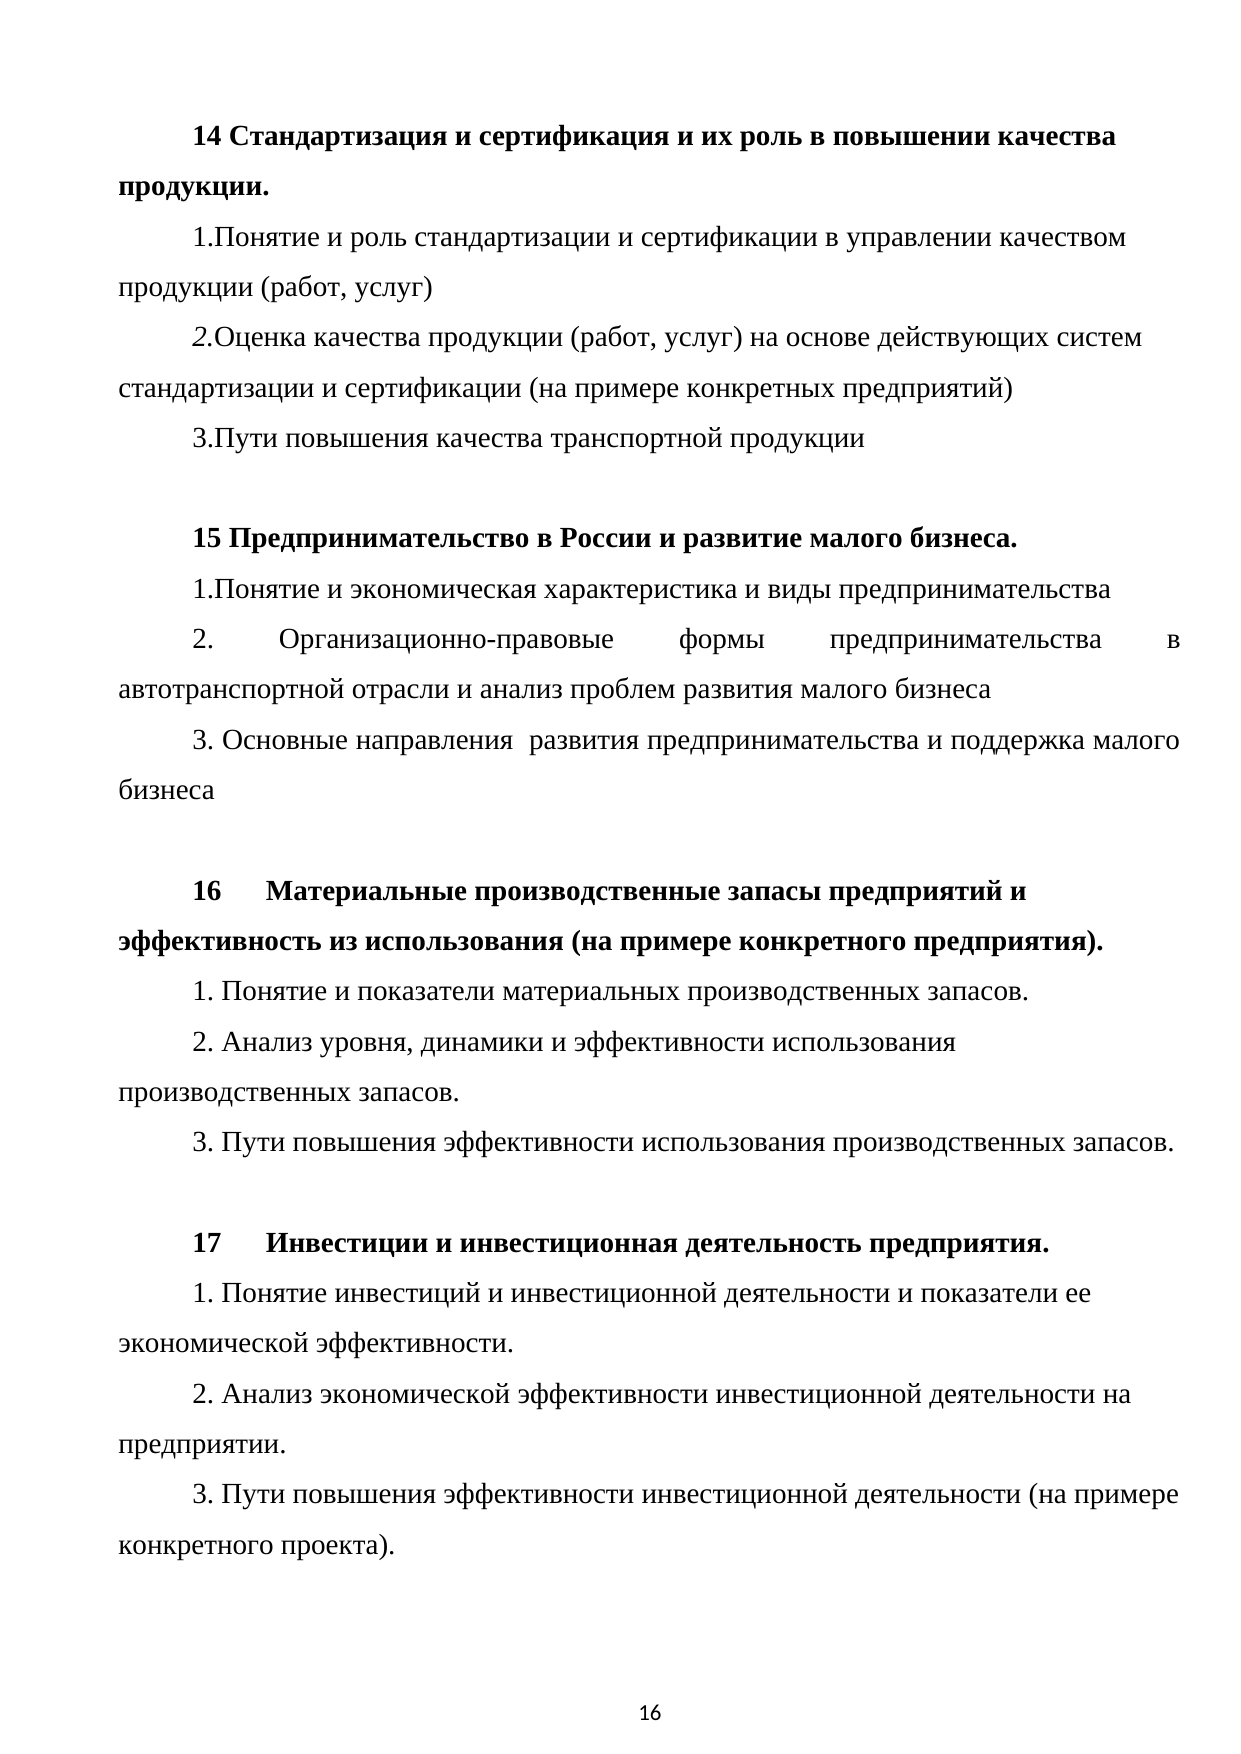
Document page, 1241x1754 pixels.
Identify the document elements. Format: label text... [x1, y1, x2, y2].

list Инвестиции и инвестиционная деятельность предприятия. [118, 1225, 1181, 1258]
text 15 Предпринимательство в России и развитие малого бизнеса. [118, 521, 1181, 554]
text 3. Пути повышения эффективности использования производственных запасов. [118, 1124, 1181, 1158]
text 3. Основные направления развития предпринимательства и поддержка малого бизнеса [118, 722, 1181, 806]
text 2.Оценка качества продукции (работ, услуг) на основе действующих систем стандартизации и сертификации (на примере конкретных предприятий) [118, 319, 1181, 403]
text 2. Анализ экономической эффективности инвестиционной деятельности на предприятии. [118, 1376, 1181, 1460]
text 3. Пути повышения эффективности инвестиционной деятельности (на примере конкретного проекта). [118, 1477, 1181, 1560]
text 1.Понятие и роль стандартизации и сертификации в управлении качеством продукции (работ, услуг) [118, 219, 1181, 303]
list Материальные производственные запасы предприятий и эффективность из использования (на примере конкретного предприятия). [118, 873, 1181, 957]
text 1.Понятие и экономическая характеристика и виды предпринимательства [118, 571, 1181, 604]
text 2. Организационно-правовые формы предпринимательства в автотранспортной отрасли и анализ проблем развития малого бизнеса [118, 621, 1181, 705]
text 14 Стандартизация и сертификация и их роль в повышении качества продукции. [118, 118, 1181, 202]
text 1. Понятие и показатели материальных производственных запасов. [118, 973, 1181, 1007]
text 3.Пути повышения качества транспортной продукции [118, 420, 1181, 453]
text 2. Анализ уровня, динамики и эффективности использования производственных запасов. [118, 1024, 1181, 1108]
text 1. Понятие инвестиций и инвестиционной деятельности и показатели ее экономической эффективности. [118, 1275, 1181, 1359]
